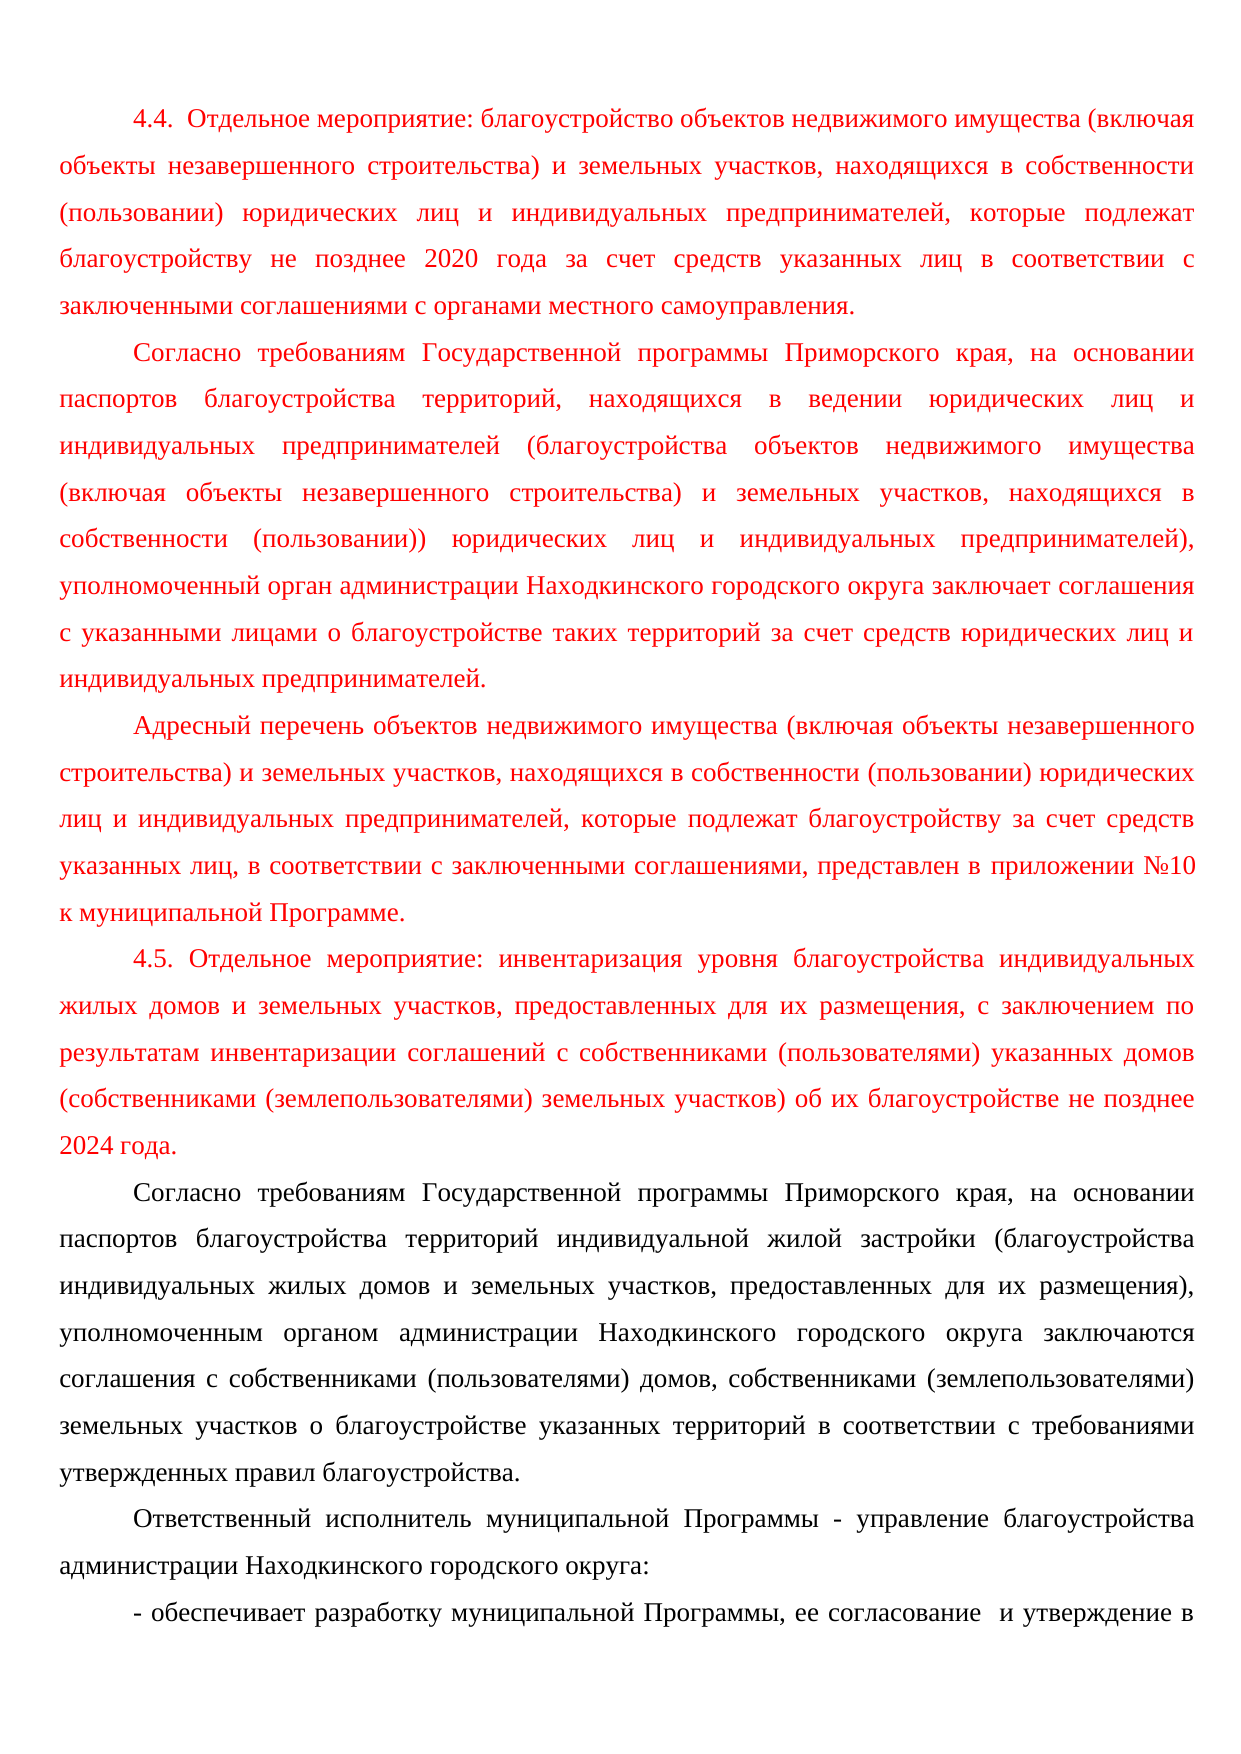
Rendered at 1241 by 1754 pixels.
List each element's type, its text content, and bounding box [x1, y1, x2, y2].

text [59, 1596, 1196, 1627]
text Ответственный исполнитель муниципальной Программы - управление благоустройства администрации Находкинского городского округа: [59, 1503, 1196, 1580]
text 4.5. Отдельное мероприятие: инвентаризация уровня благоустройства индивидуальных жилых домов и земельных участков, предоставленных для их размещения, с заключением по результатам инвентаризации соглашений с собственниками (пользователями) указанных домов (собственниками (землепользователями) земельных участков) об их благоустройстве не позднее 2024 года. [59, 943, 1196, 1160]
text 4.4. Отдельное мероприятие: благоустройство объектов недвижимого имущества (включая объекты незавершенного строительства) и земельных участков, находящихся в собственности (пользовании) юридических лиц и индивидуальных предпринимателей, которые подлежат благоустройству не позднее 2020 года за счет средств указанных лиц в соответствии с заключенными соглашениями с органами местного самоуправления. [59, 103, 1196, 320]
text Согласно требованиям Государственной программы Приморского края, на основании паспортов благоустройства территорий, находящихся в ведении юридических лиц и индивидуальных предпринимателей (благоустройства объектов недвижимого имущества (включая объекты незавершенного строительства) и земельных участков, находящихся в собственности (пользовании)) юридических лиц и индивидуальных предпринимателей), уполномоченный орган администрации Находкинского городского округа заключает соглашения с указанными лицами о благоустройстве таких территорий за счет средств юридических лиц и индивидуальных предпринимателей. [59, 336, 1196, 694]
text Согласно требованиям Государственной программы Приморского края, на основании паспортов благоустройства территорий индивидуальной жилой застройки (благоустройства индивидуальных жилых домов и земельных участков, предоставленных для их размещения), уполномоченным органом администрации Находкинского городского округа заключаются соглашения с собственниками (пользователями) домов, собственниками (землепользователями) земельных участков о благоустройстве указанных территорий в соответствии с требованиями утвержденных правил благоустройства. [59, 1176, 1196, 1487]
text Адресный перечень объектов недвижимого имущества (включая объекты незавершенного строительства) и земельных участков, находящихся в собственности (пользовании) юридических лиц и индивидуальных предпринимателей, которые подлежат благоустройству за счет средств указанных лиц, в соответствии с заключенными соглашениями, представлен в приложении №10 к муниципальной Программе. [59, 709, 1196, 927]
